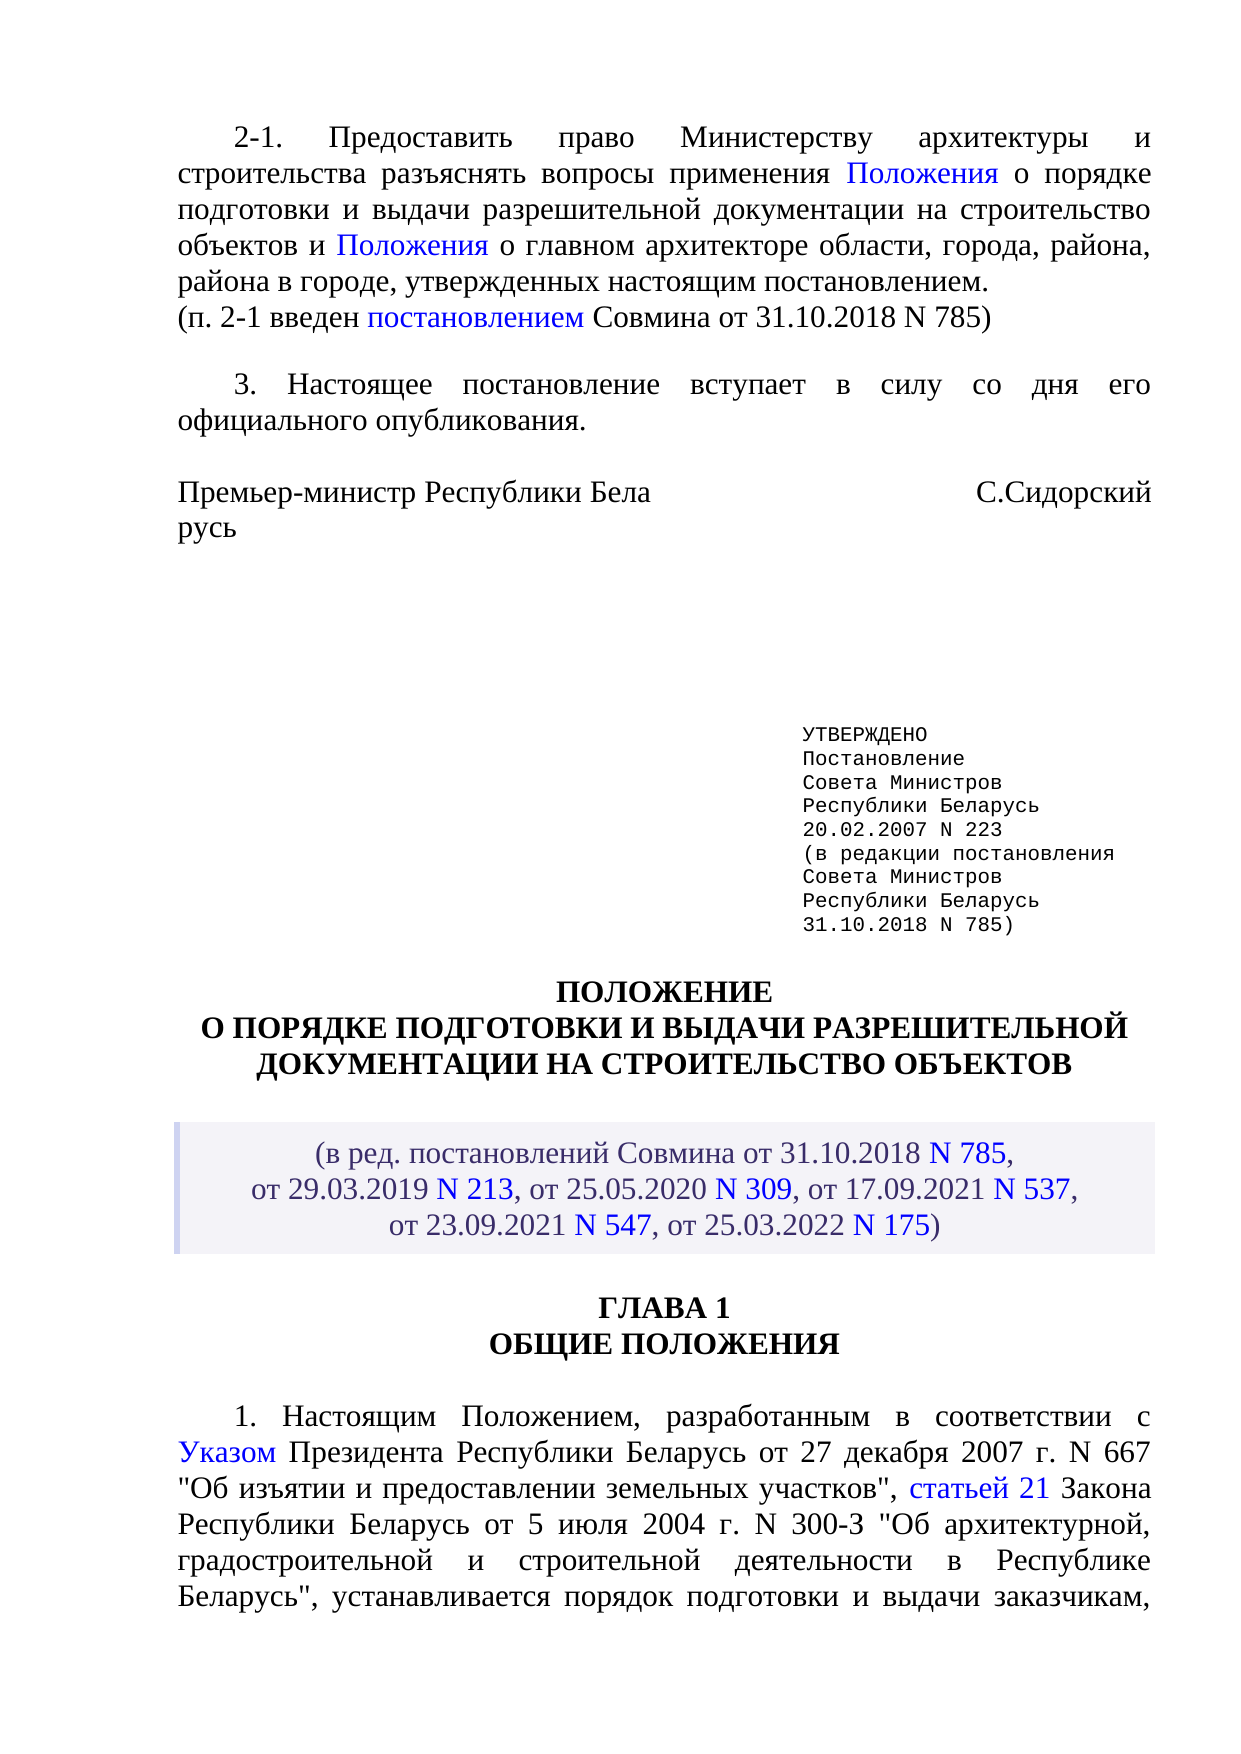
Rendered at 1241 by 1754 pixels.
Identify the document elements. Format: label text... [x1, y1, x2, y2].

text ОБЩИЕ ПОЛОЖЕНИЯ [177, 1326, 1152, 1361]
title О ПОРЯДКЕ ПОДГОТОВКИ И ВЫДАЧИ РАЗРЕШИТЕЛЬНОЙ ДОКУМЕНТАЦИИ НА СТРОИТЕЛЬСТВО ОБЪЕКТОВ [177, 1009, 1152, 1081]
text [177, 1397, 1152, 1613]
text Совета Министров [177, 866, 1152, 890]
text 2-1. Предоставить право Министерству архитектуры и строительства разъяснять вопросы применения Положения о порядке подготовки и выдачи разрешительной документации на строительство объектов и Положения о главном архитекторе области, города, района, района в городе, утвержденных настоящим постановлением. [177, 118, 1152, 298]
text (в редакции постановления [177, 843, 1152, 866]
text 3. Настоящее постановление вступает в силу со дня его официального опубликования. [177, 365, 1152, 437]
text Постановление [177, 748, 1152, 772]
text (п. 2-1 введен постановлением Совмина от 31.10.2018 N 785) [177, 298, 1152, 334]
text 20.02.2007 N 223 [177, 819, 1152, 843]
title ПОЛОЖЕНИЕ [177, 973, 1152, 1009]
text Совета Министров [177, 772, 1152, 795]
text Республики Беларусь [177, 795, 1152, 819]
table_header (в ред. постановлений Совмина от 31.10.2018 N 785, от 29.03.2019 N 213, от 25.05.2020 N 309, от 17.09.2021 N 537, от 23.09.2021 N 547, от 25.03.2022 N 175) [180, 1122, 1149, 1254]
text 31.10.2018 N 785) [177, 913, 1152, 937]
text УТВЕРЖДЕНО [177, 724, 1152, 748]
text ГЛАВА 1 [177, 1289, 1152, 1326]
table_header Премьер-министр Республики Беларусь [177, 473, 664, 545]
table_header С.Сидорский [664, 473, 1152, 545]
text Республики Беларусь [177, 890, 1152, 913]
